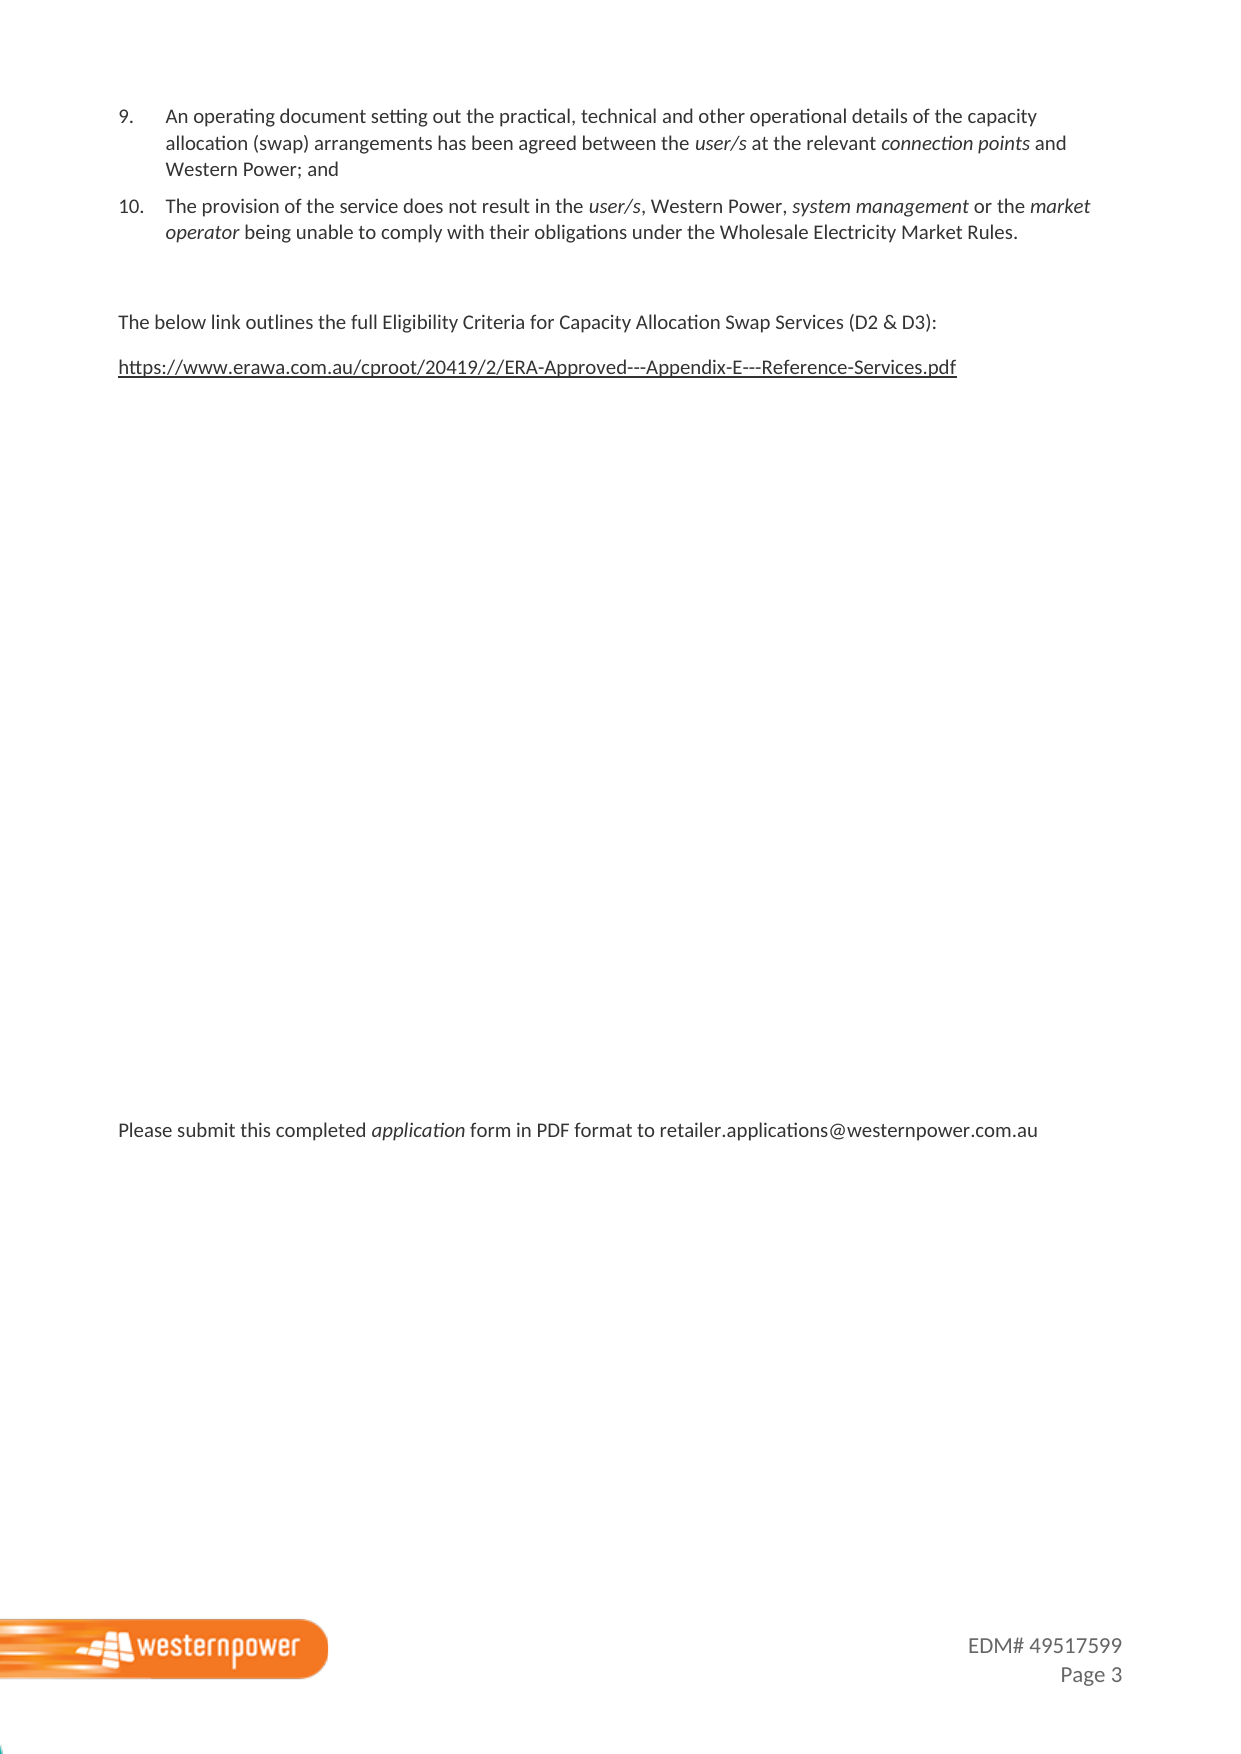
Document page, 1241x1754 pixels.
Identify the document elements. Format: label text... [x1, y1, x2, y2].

text Please submit this completed application form in PDF format to retailer.applications@westernpower.com.au [118, 1117, 1122, 1142]
picture [0, 1615, 329, 1754]
list An operating document setting out the practical, technical and other operational details of the capacity allocation (swap) arrangements has been agreed between the user/s at the relevant connection points and Western Power; and [118, 103, 1122, 182]
text The below link outlines the full Eligibility Criteria for Capacity Allocation Swap Services (D2 & D3): [118, 309, 1122, 335]
text https://www.erawa.com.au/cproot/20419/2/ERA-Approved---Appendix-E---Reference-Services.pdf [118, 354, 1122, 380]
list The provision of the service does not result in the user/s, Western Power, system management or the market operator being unable to comply with their obligations under the Wholesale Electricity Market Rules. [118, 193, 1122, 245]
